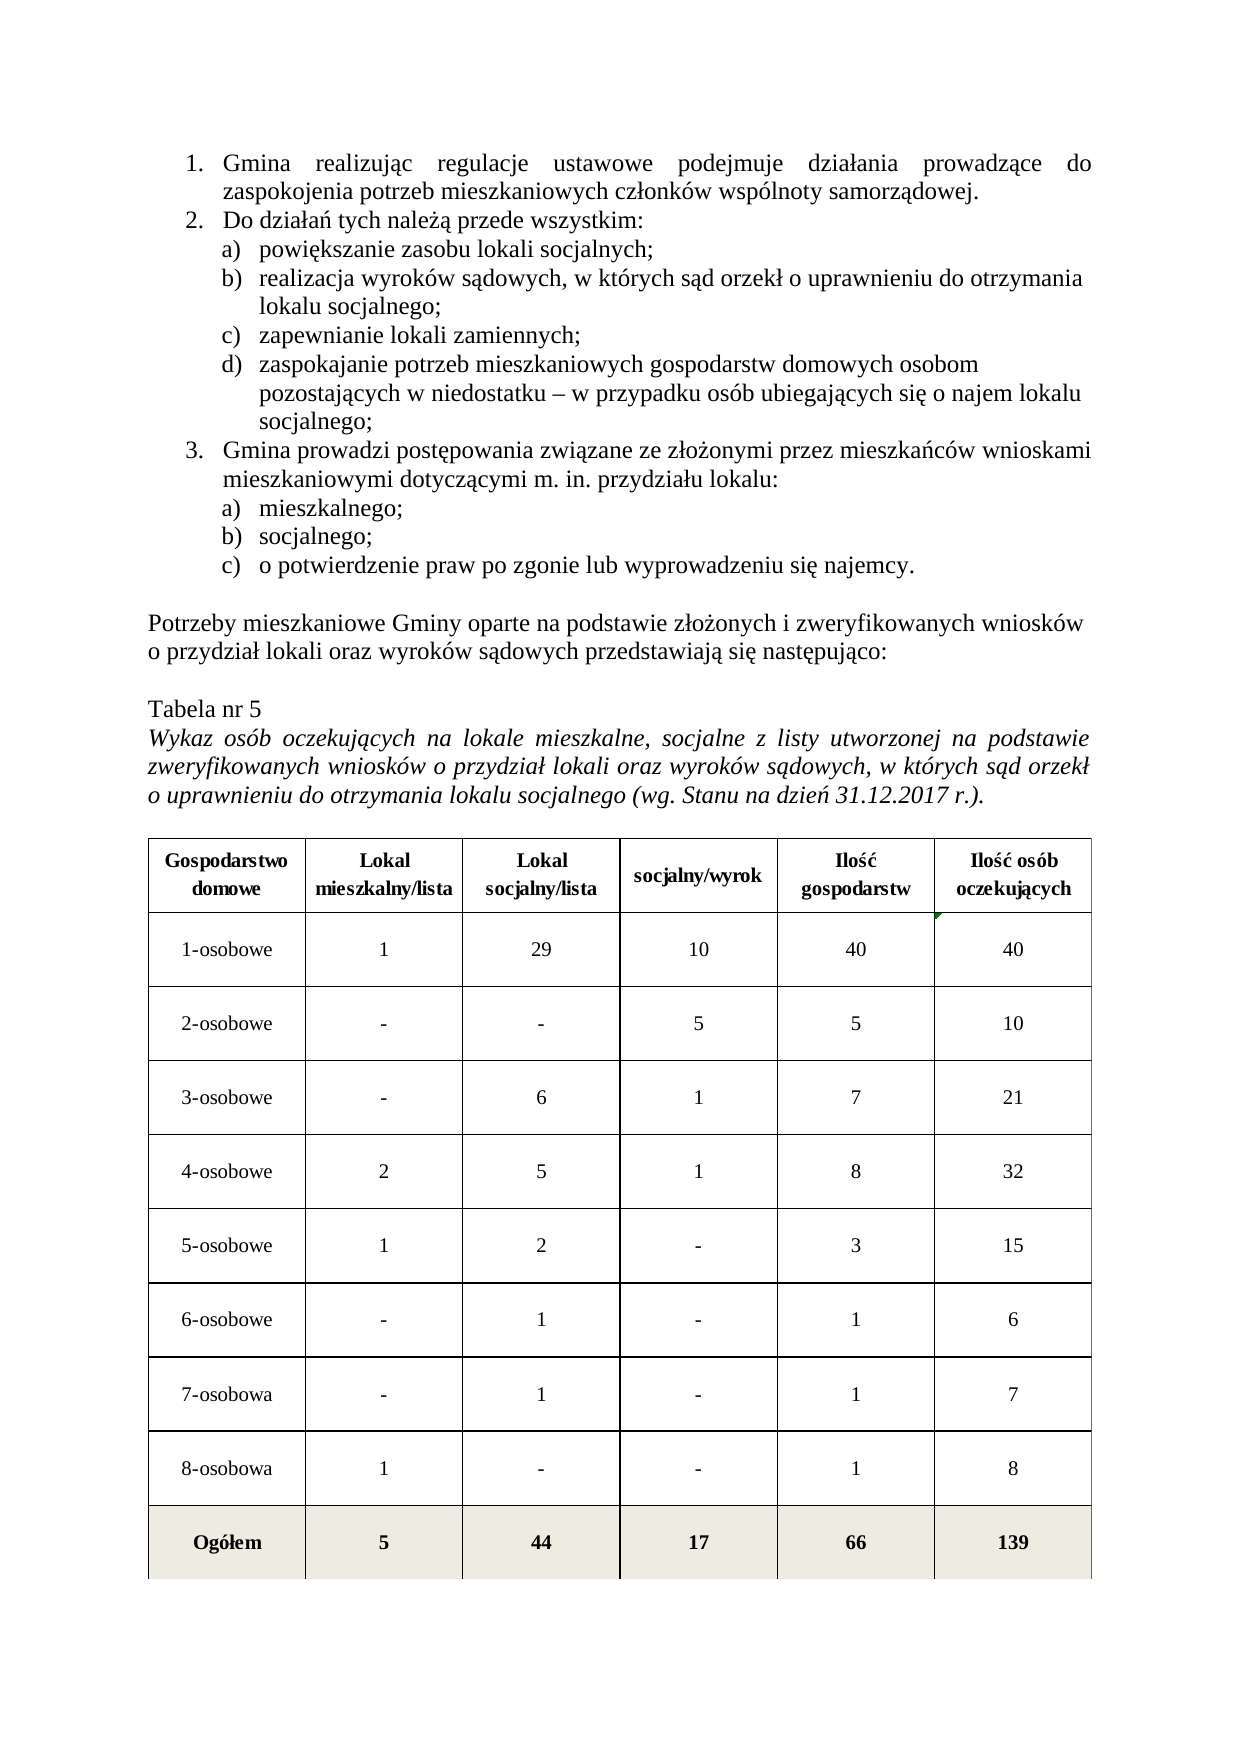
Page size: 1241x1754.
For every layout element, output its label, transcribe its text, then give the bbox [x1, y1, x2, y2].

list socjalnego; [221, 521, 1093, 550]
list Do działań tych należą przede wszystkim: [185, 205, 1093, 234]
list powiększanie zasobu lokali socjalnych; [221, 234, 1093, 263]
list mieszkalnego; [221, 493, 1093, 521]
list Gmina prowadzi postępowania związane ze złożonymi przez mieszkańców wnioskami mieszkaniowymi dotyczącymi m. in. przydziału lokalu: [185, 435, 1093, 493]
list o potwierdzenie praw po zgonie lub wyprowadzeniu się najemcy. [221, 550, 1093, 579]
list zaspokajanie potrzeb mieszkaniowych gospodarstw domowych osobom pozostających w niedostatku – w przypadku osób ubiegających się o najem lokalu socjalnego; [221, 349, 1093, 435]
text Wykaz osób oczekujących na lokale mieszkalne, socjalne z listy utworzonej na podstawie zweryfikowanych wniosków o przydział lokali oraz wyroków sądowych, w których sąd orzekł o uprawnieniu do otrzymania lokalu socjalnego (wg. Stanu na dzień 31.12.2017 r.). [148, 723, 1093, 809]
list Gmina realizując regulacje ustawowe podejmuje działania prowadzące do zaspokojenia potrzeb mieszkaniowych członków wspólnoty samorządowej. [185, 148, 1093, 205]
list realizacja wyroków sądowych, w których sąd orzekł o uprawnieniu do otrzymania lokalu socjalnego; [221, 263, 1093, 320]
text Potrzeby mieszkaniowe Gminy oparte na podstawie złożonych i zweryfikowanych wniosków o przydział lokali oraz wyroków sądowych przedstawiają się następująco: [148, 608, 1093, 665]
list zapewnianie lokali zamiennych; [221, 320, 1093, 349]
text Tabela nr 5 [148, 694, 1093, 723]
